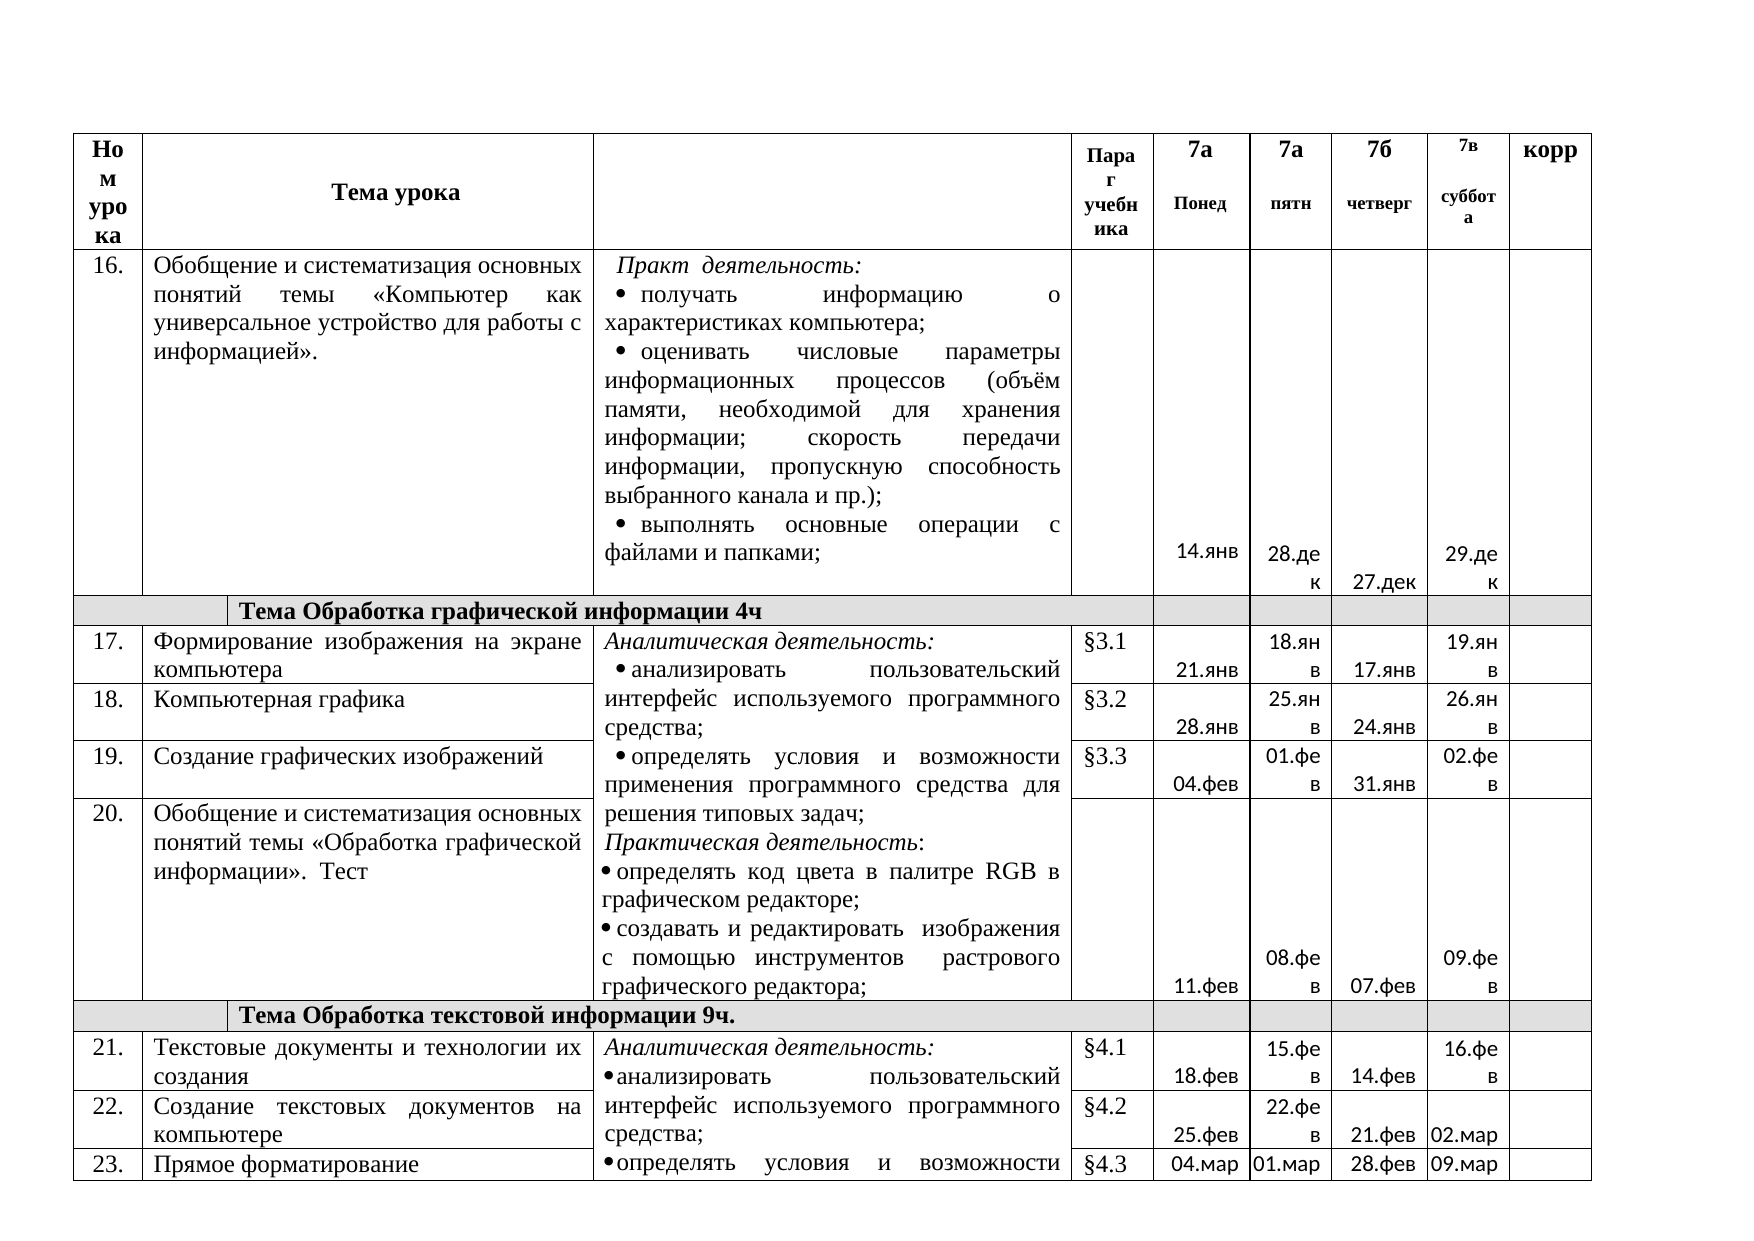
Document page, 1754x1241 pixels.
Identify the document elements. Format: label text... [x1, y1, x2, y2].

table_cell 09.мар [1428, 1149, 1509, 1180]
table_cell Тема Обработка графической информации 4ч [228, 596, 1153, 625]
table_header [594, 134, 1071, 249]
table_cell 16. [74, 250, 142, 595]
table_header 7а Понед [1154, 134, 1249, 249]
table_header 7а пятн [1251, 134, 1331, 249]
table_cell 29.дек [1428, 250, 1509, 595]
table_cell [1510, 684, 1591, 740]
table_cell 31.янв [1332, 741, 1427, 797]
table_cell 19. [74, 741, 142, 797]
table_cell 11.фев [1154, 799, 1249, 999]
table_cell 28.дек [1251, 250, 1331, 595]
table_header Тема урока [143, 134, 593, 249]
table_cell 15.фев [1251, 1032, 1331, 1090]
table_cell 02.мар [1428, 1091, 1509, 1148]
table_cell Формирование изображения на экране компьютера [143, 626, 593, 683]
table_header 7б четверг [1332, 134, 1427, 249]
table_cell 18.янв [1251, 626, 1331, 683]
table_cell 23. [74, 1149, 142, 1180]
table_cell 14.янв [1154, 250, 1249, 595]
table_cell Обобщение и систематизация основных понятий темы «Компьютер как универсальное устройство для работы с информацией». [143, 250, 593, 595]
table_header корр [1510, 134, 1591, 249]
table_cell [1072, 250, 1153, 595]
table_cell 17.янв [1332, 626, 1427, 683]
table_cell [1428, 1001, 1509, 1031]
table_cell [1510, 1032, 1591, 1090]
table_cell 21.янв [1154, 626, 1249, 683]
table_cell [1154, 1001, 1249, 1031]
table_cell §4.2 [1072, 1091, 1153, 1148]
table_cell 08.фев [1251, 799, 1331, 999]
table_cell 28.янв [1154, 684, 1249, 740]
table_cell Создание текстовых документов на компьютере [143, 1091, 593, 1148]
table_cell 19.янв [1428, 626, 1509, 683]
table_cell 22.фев [1251, 1091, 1331, 1148]
table_cell 25.янв [1251, 684, 1331, 740]
table_cell Аналитическая деятельность: анализировать пользовательский интерфейс используемого программного средства; определять условия и возможности применения программного средства для решения типовых задач; Практическая деятельность: создавать небольшие текстовые документы посредством квалифицированного клавиатурного письма с использованием базовых средств текстовых редакторов; форматировать текстовые документы (установка параметров страницы документа [594, 1032, 1071, 1180]
table_cell Текстовые документы и технологии их создания [143, 1032, 593, 1090]
table_cell 07.фев [1332, 799, 1427, 999]
table_cell 26.янв [1428, 684, 1509, 740]
table_header Параг учебника [1072, 134, 1153, 249]
table_cell 20. [74, 799, 142, 999]
table_cell Аналитическая деятельность: анализировать пользовательский интерфейс используемого программного средства; определять условия и возможности применения программного средства для решения типовых задач; Практическая деятельность: определять код цвета в палитре RGB в графическом редакторе; создавать и редактировать изображения с помощью инструментов растрового графического редактора; [594, 626, 1071, 999]
table_cell 01.мар [1251, 1149, 1331, 1180]
table_cell [1428, 596, 1509, 625]
table_cell Создание графических изображений [143, 741, 593, 797]
table_cell [1332, 1001, 1427, 1031]
table_cell [1510, 596, 1591, 625]
table_cell §3.2 [1072, 684, 1153, 740]
table_cell [1510, 1149, 1591, 1180]
table_cell [1510, 741, 1591, 797]
table_cell §4.1 [1072, 1032, 1153, 1090]
table_cell 21.фев [1332, 1091, 1427, 1148]
table_cell [1510, 799, 1591, 999]
table_header 7в суббота [1428, 134, 1509, 249]
table_cell §4.3 [1072, 1149, 1153, 1180]
table_cell [1332, 596, 1427, 625]
table_cell [1510, 626, 1591, 683]
table_cell [1510, 1001, 1591, 1031]
table_cell 14.фев [1332, 1032, 1427, 1090]
table_cell [1072, 799, 1153, 999]
table_cell Прямое форматирование [143, 1149, 593, 1180]
table_cell [1510, 1091, 1591, 1148]
table_cell Обобщение и систематизация основных понятий темы «Обработка графической информации». Тест [143, 799, 593, 999]
table_cell [1154, 596, 1249, 625]
table_cell [1251, 596, 1331, 625]
table_cell 25.фев [1154, 1091, 1249, 1148]
table_cell 18.фев [1154, 1032, 1249, 1090]
table_header Ном урока [74, 134, 142, 249]
table_cell 17. [74, 626, 142, 683]
table_cell 09.фев [1428, 799, 1509, 999]
table_cell 01.фев [1251, 741, 1331, 797]
table_cell §3.1 [1072, 626, 1153, 683]
table_cell 04.фев [1154, 741, 1249, 797]
table_cell 21. [74, 1032, 142, 1090]
table_cell [1510, 250, 1591, 595]
table_cell §3.3 [1072, 741, 1153, 797]
table_cell 22. [74, 1091, 142, 1148]
table_cell Компьютерная графика [143, 684, 593, 740]
table_cell 04.мар [1154, 1149, 1249, 1180]
table_cell 18. [74, 684, 142, 740]
table_cell 24.янв [1332, 684, 1427, 740]
table_cell [1251, 1001, 1331, 1031]
table_cell Тема Обработка текстовой информации 9ч. [228, 1001, 1153, 1031]
table_cell 02.фев [1428, 741, 1509, 797]
table_cell 28.фев [1332, 1149, 1427, 1180]
table_cell 27.дек [1332, 250, 1427, 595]
table_cell 16.фев [1428, 1032, 1509, 1090]
table_cell [74, 596, 227, 625]
table_cell [74, 1001, 227, 1031]
